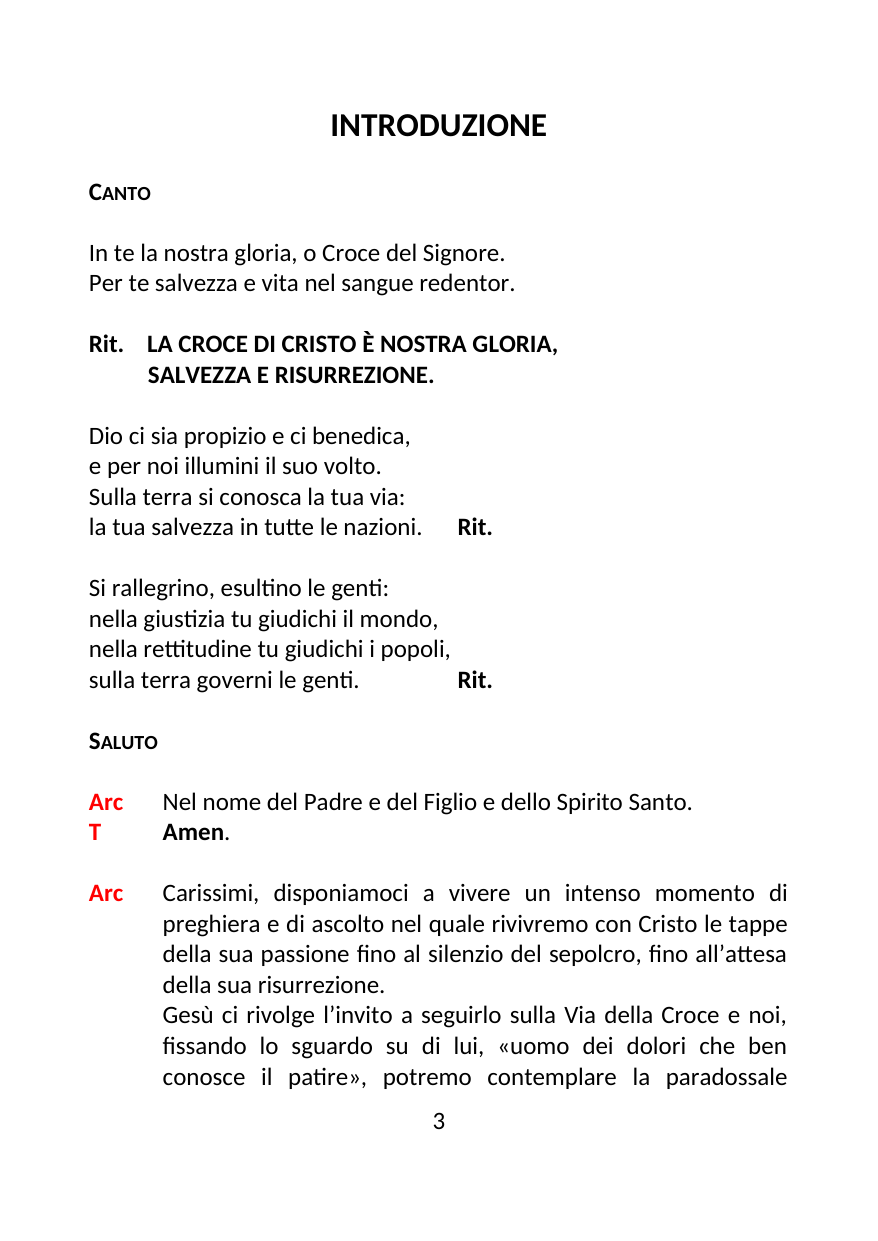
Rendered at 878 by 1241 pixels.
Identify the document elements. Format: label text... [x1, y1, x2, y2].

text Rit. LA CROCE DI CRISTO È NOSTRA GLORIA, [89, 328, 788, 359]
text Si rallegrino, esultino le genti: [89, 572, 788, 603]
text Dio ci sia propizio e ci benedica, [89, 420, 788, 450]
text nella giustizia tu giudichi il mondo, [89, 603, 788, 633]
text Canto [89, 176, 788, 206]
text e per noi illumini il suo volto. [89, 450, 788, 481]
text Arc Carissimi, disponiamoci a vivere un intenso momento di preghiera e di ascolto nel quale rivivremo con Cristo le tappe della sua passione fino al silenzio del sepolcro, fino all’attesa della sua risurrezione. [89, 878, 788, 1000]
text Sulla terra si conosca la tua via: [89, 481, 788, 511]
text la tua salvezza in tutte le nazioni. Rit. [89, 511, 788, 542]
text sulla terra governi le genti. Rit. [89, 664, 788, 694]
text Per te salvezza e vita nel sangue redentor. [89, 267, 788, 298]
text Saluto [89, 725, 788, 756]
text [162, 1000, 788, 1091]
text In te la nostra gloria, o Croce del Signore. [89, 237, 788, 267]
text T Amen. [89, 817, 788, 847]
text SALVEZZA E RISURREZIONE. [89, 359, 788, 389]
text Arc Nel nome del Padre e del Figlio e dello Spirito Santo. [89, 786, 788, 817]
text INTRODUZIONE [89, 104, 788, 145]
text nella rettitudine tu giudichi i popoli, [89, 633, 788, 664]
